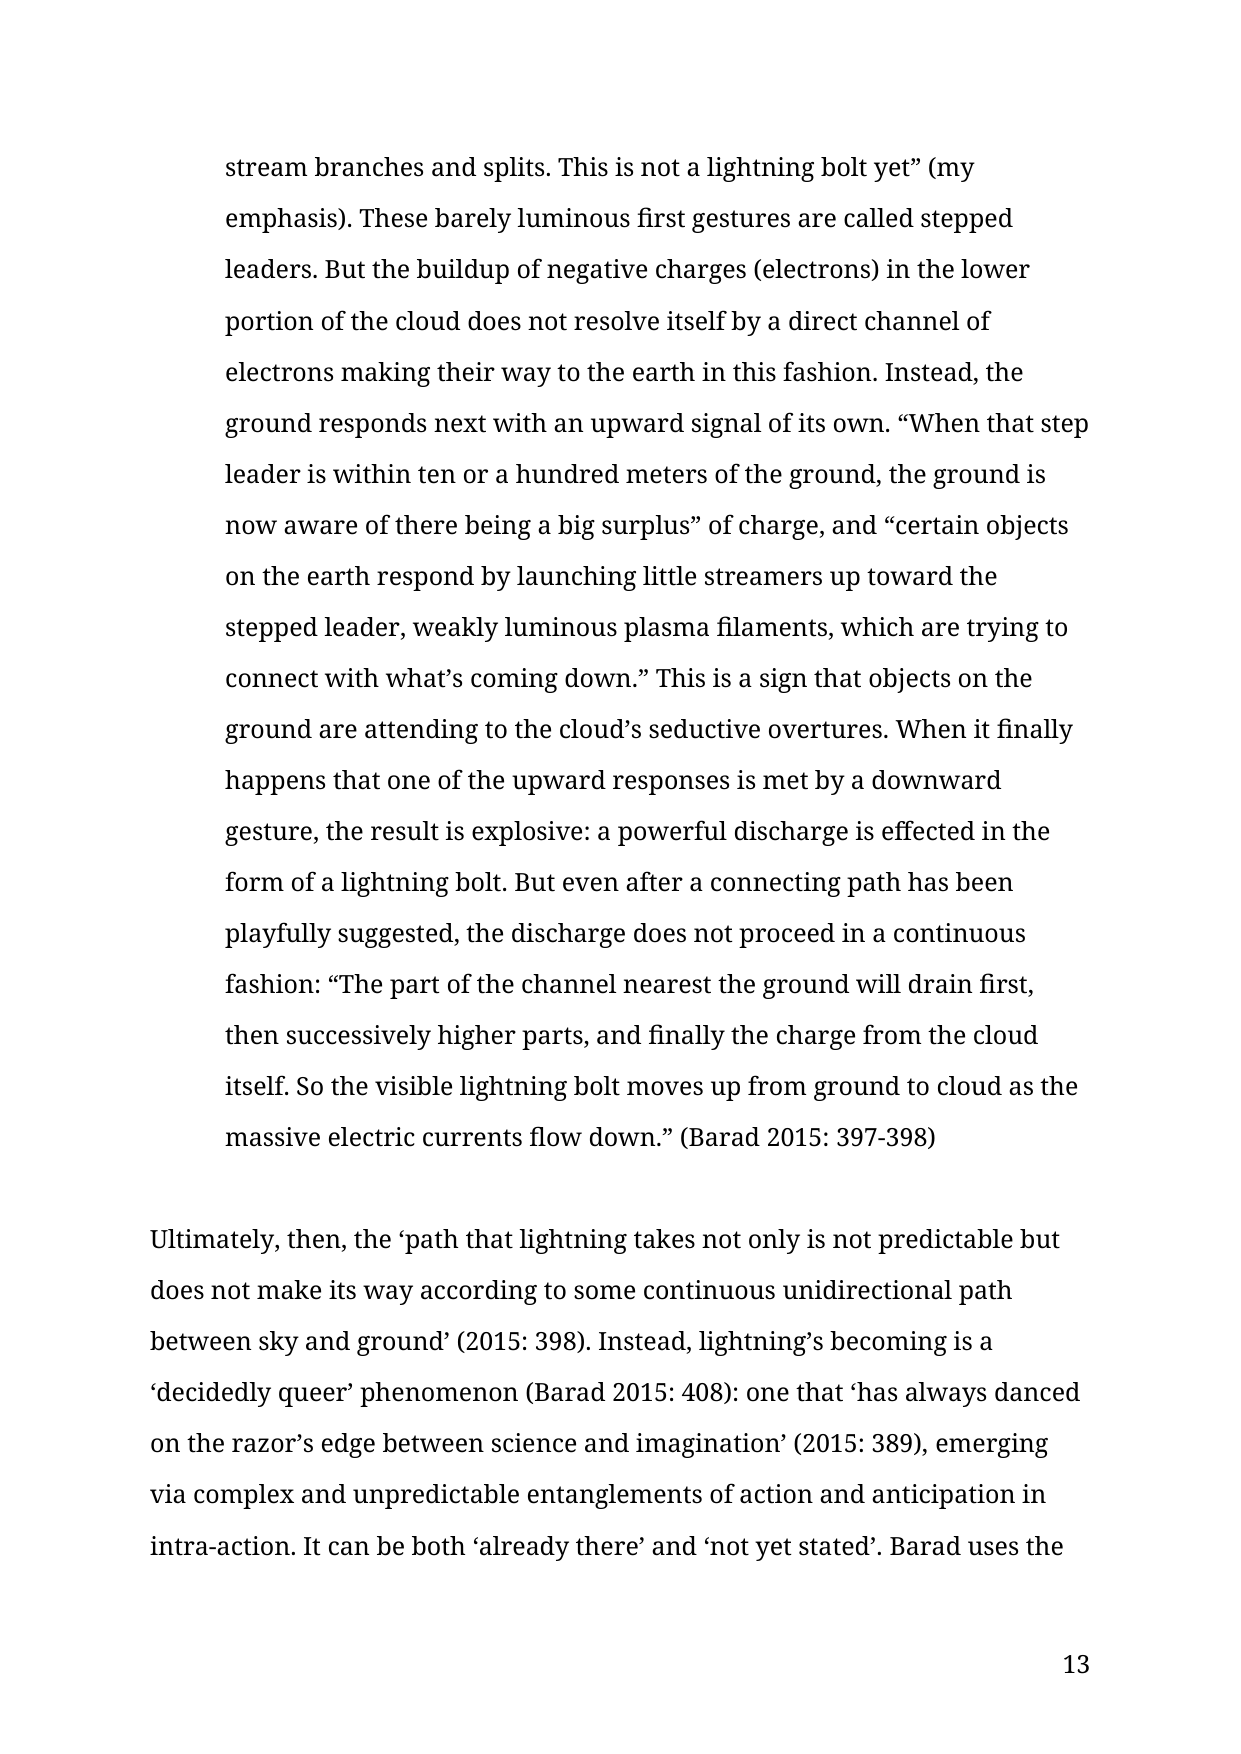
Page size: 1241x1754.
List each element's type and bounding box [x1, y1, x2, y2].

text [150, 1222, 1090, 1562]
text [225, 150, 1090, 1154]
